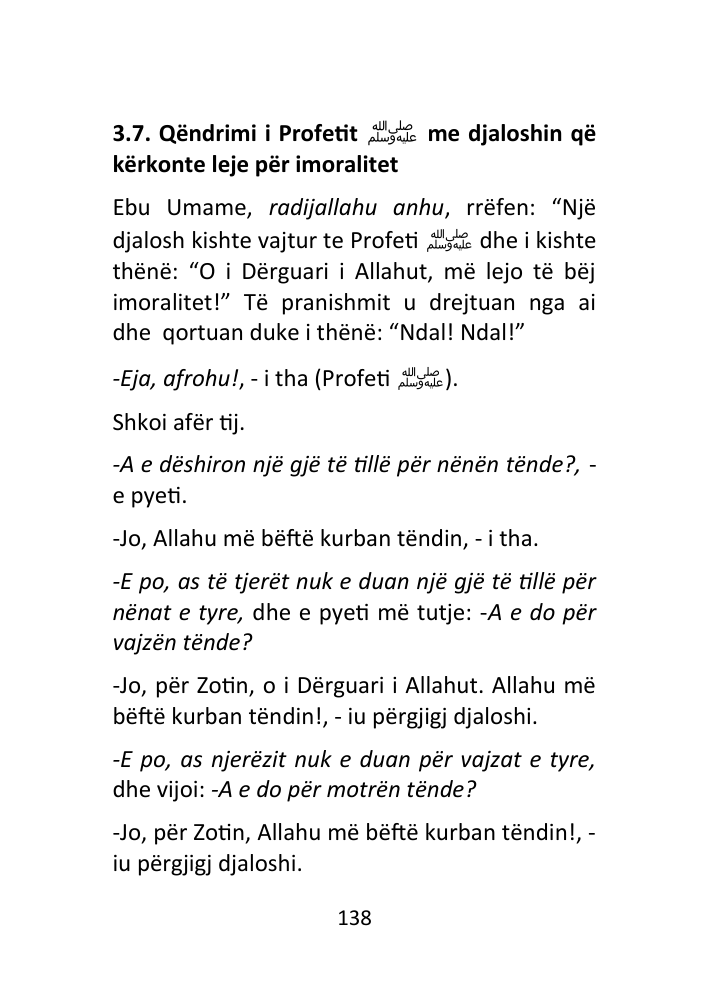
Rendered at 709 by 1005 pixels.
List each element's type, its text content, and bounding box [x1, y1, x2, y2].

text Ebu Umame, radijallahu anhu, rrëfen: “Një djalosh kishte vajtur te Profeti ﷺ dhe i kishte thënë: “O i Dërguari i Allahut, më lejo të bëj imoralitet!” Të pranishmit u drejtuan nga ai dhe qortuan duke i thënë: “Ndal! Ndal!” [112, 191, 597, 347]
subtitle 3.7. Qëndrimi i Profetit ﷺ me djaloshin që kërkonte leje për imoralitet [112, 112, 597, 179]
text -E po, as njerëzit nuk e duan për vajzat e tyre, dhe vijoi: -A e do për motrën tënde? [112, 743, 597, 804]
text -Eja, afrohu!, - i tha (Profeti ﷺ). [112, 359, 597, 393]
text -Jo, për Zotin, Allahu më bëftë kurban tëndin!, - iu përgjigj djaloshi. [112, 816, 597, 877]
text -Jo, për Zotin, o i Dërguari i Allahut. Allahu më bëftë kurban tëndin!, - iu përgjigj djaloshi. [112, 669, 597, 730]
text -Jo, Allahu më bëftë kurban tëndin, - i tha. [112, 522, 597, 553]
text -A e dëshiron një gjë të tillë për nënën tënde?, - e pyeti. [112, 449, 597, 510]
text Shkoi afër tij. [112, 406, 597, 436]
text -E po, as të tjerët nuk e duan një gjë të tillë për nënat e tyre, dhe e pyeti më tutje: -A e do për vajzën tënde? [112, 565, 597, 657]
